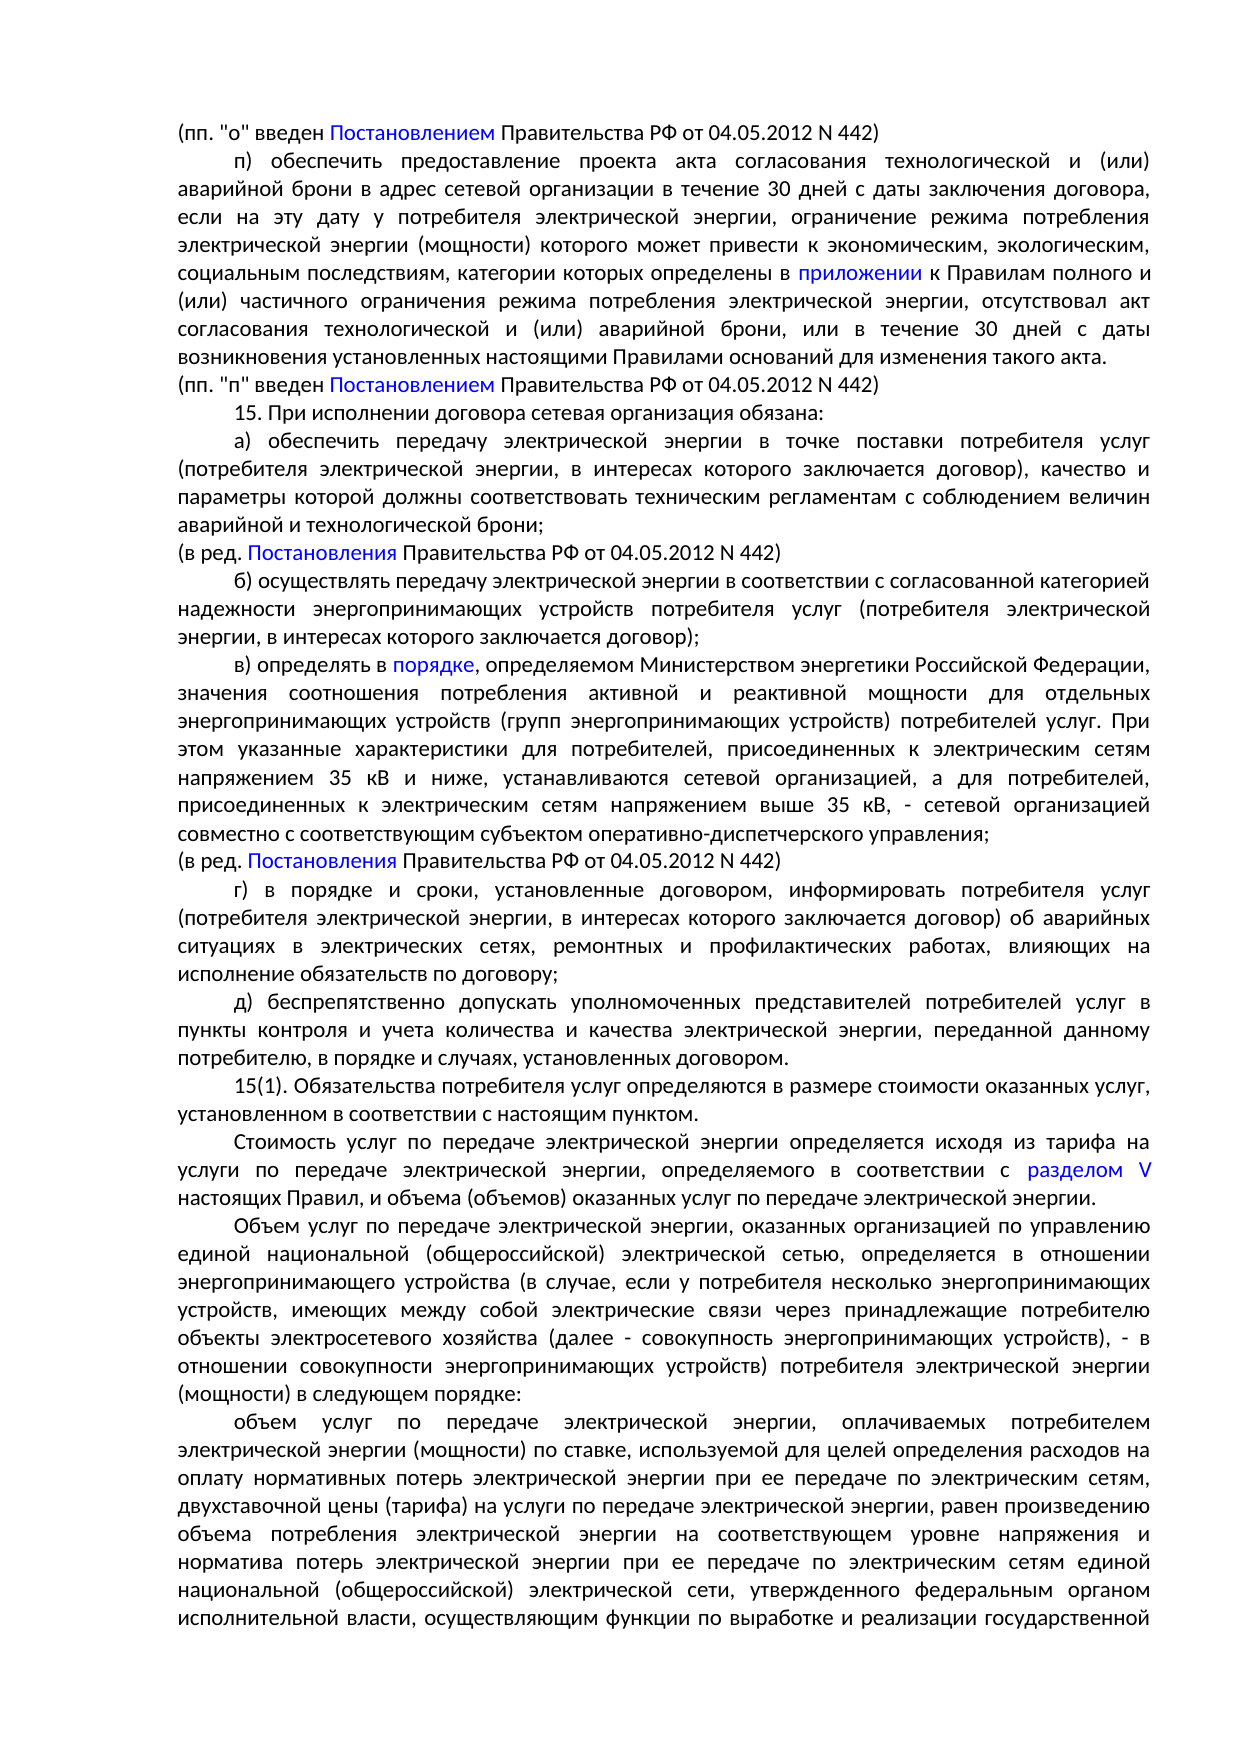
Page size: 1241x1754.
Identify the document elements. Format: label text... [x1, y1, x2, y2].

text д) беспрепятственно допускать уполномоченных представителей потребителей услуг в пункты контроля и учета количества и качества электрической энергии, переданной данному потребителю, в порядке и случаях, установленных договором. [177, 987, 1152, 1071]
text в) определять в порядке, определяемом Министерством энергетики Российской Федерации, значения соотношения потребления активной и реактивной мощности для отдельных энергопринимающих устройств (групп энергопринимающих устройств) потребителей услуг. При этом указанные характеристики для потребителей, присоединенных к электрическим сетям напряжением 35 кВ и ниже, устанавливаются сетевой организацией, а для потребителей, присоединенных к электрическим сетям напряжением выше 35 кВ, - сетевой организацией совместно с соответствующим субъектом оперативно-диспетчерского управления; [177, 651, 1152, 847]
text (пп. "п" введен Постановлением Правительства РФ от 04.05.2012 N 442) [177, 370, 1152, 398]
text б) осуществлять передачу электрической энергии в соответствии с согласованной категорией надежности энергопринимающих устройств потребителя услуг (потребителя электрической энергии, в интересах которого заключается договор); [177, 566, 1152, 651]
text (пп. "о" введен Постановлением Правительства РФ от 04.05.2012 N 442) [177, 118, 1152, 146]
text п) обеспечить предоставление проекта акта согласования технологической и (или) аварийной брони в адрес сетевой организации в течение 30 дней с даты заключения договора, если на эту дату у потребителя электрической энергии, ограничение режима потребления электрической энергии (мощности) которого может привести к экономическим, экологическим, социальным последствиям, категории которых определены в приложении к Правилам полного и (или) частичного ограничения режима потребления электрической энергии, отсутствовал акт согласования технологической и (или) аварийной брони, или в течение 30 дней с даты возникновения установленных настоящими Правилами оснований для изменения такого акта. [177, 146, 1152, 370]
text 15(1). Обязательства потребителя услуг определяются в размере стоимости оказанных услуг, установленном в соответствии с настоящим пунктом. [177, 1071, 1152, 1127]
text (в ред. Постановления Правительства РФ от 04.05.2012 N 442) [177, 538, 1152, 566]
text г) в порядке и сроки, установленные договором, информировать потребителя услуг (потребителя электрической энергии, в интересах которого заключается договор) об аварийных ситуациях в электрических сетях, ремонтных и профилактических работах, влияющих на исполнение обязательств по договору; [177, 875, 1152, 987]
text (в ред. Постановления Правительства РФ от 04.05.2012 N 442) [177, 847, 1152, 875]
text Стоимость услуг по передаче электрической энергии определяется исходя из тарифа на услуги по передаче электрической энергии, определяемого в соответствии с разделом V настоящих Правил, и объема (объемов) оказанных услуг по передаче электрической энергии. [177, 1127, 1152, 1211]
text Объем услуг по передаче электрической энергии, оказанных организацией по управлению единой национальной (общероссийской) электрической сетью, определяется в отношении энергопринимающего устройства (в случае, если у потребителя несколько энергопринимающих устройств, имеющих между собой электрические связи через принадлежащие потребителю объекты электросетевого хозяйства (далее - совокупность энергопринимающих устройств), - в отношении совокупности энергопринимающих устройств) потребителя электрической энергии (мощности) в следующем порядке: [177, 1211, 1152, 1407]
text а) обеспечить передачу электрической энергии в точке поставки потребителя услуг (потребителя электрической энергии, в интересах которого заключается договор), качество и параметры которой должны соответствовать техническим регламентам с соблюдением величин аварийной и технологической брони; [177, 426, 1152, 538]
text 15. При исполнении договора сетевая организация обязана: [177, 398, 1152, 426]
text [177, 1407, 1152, 1631]
